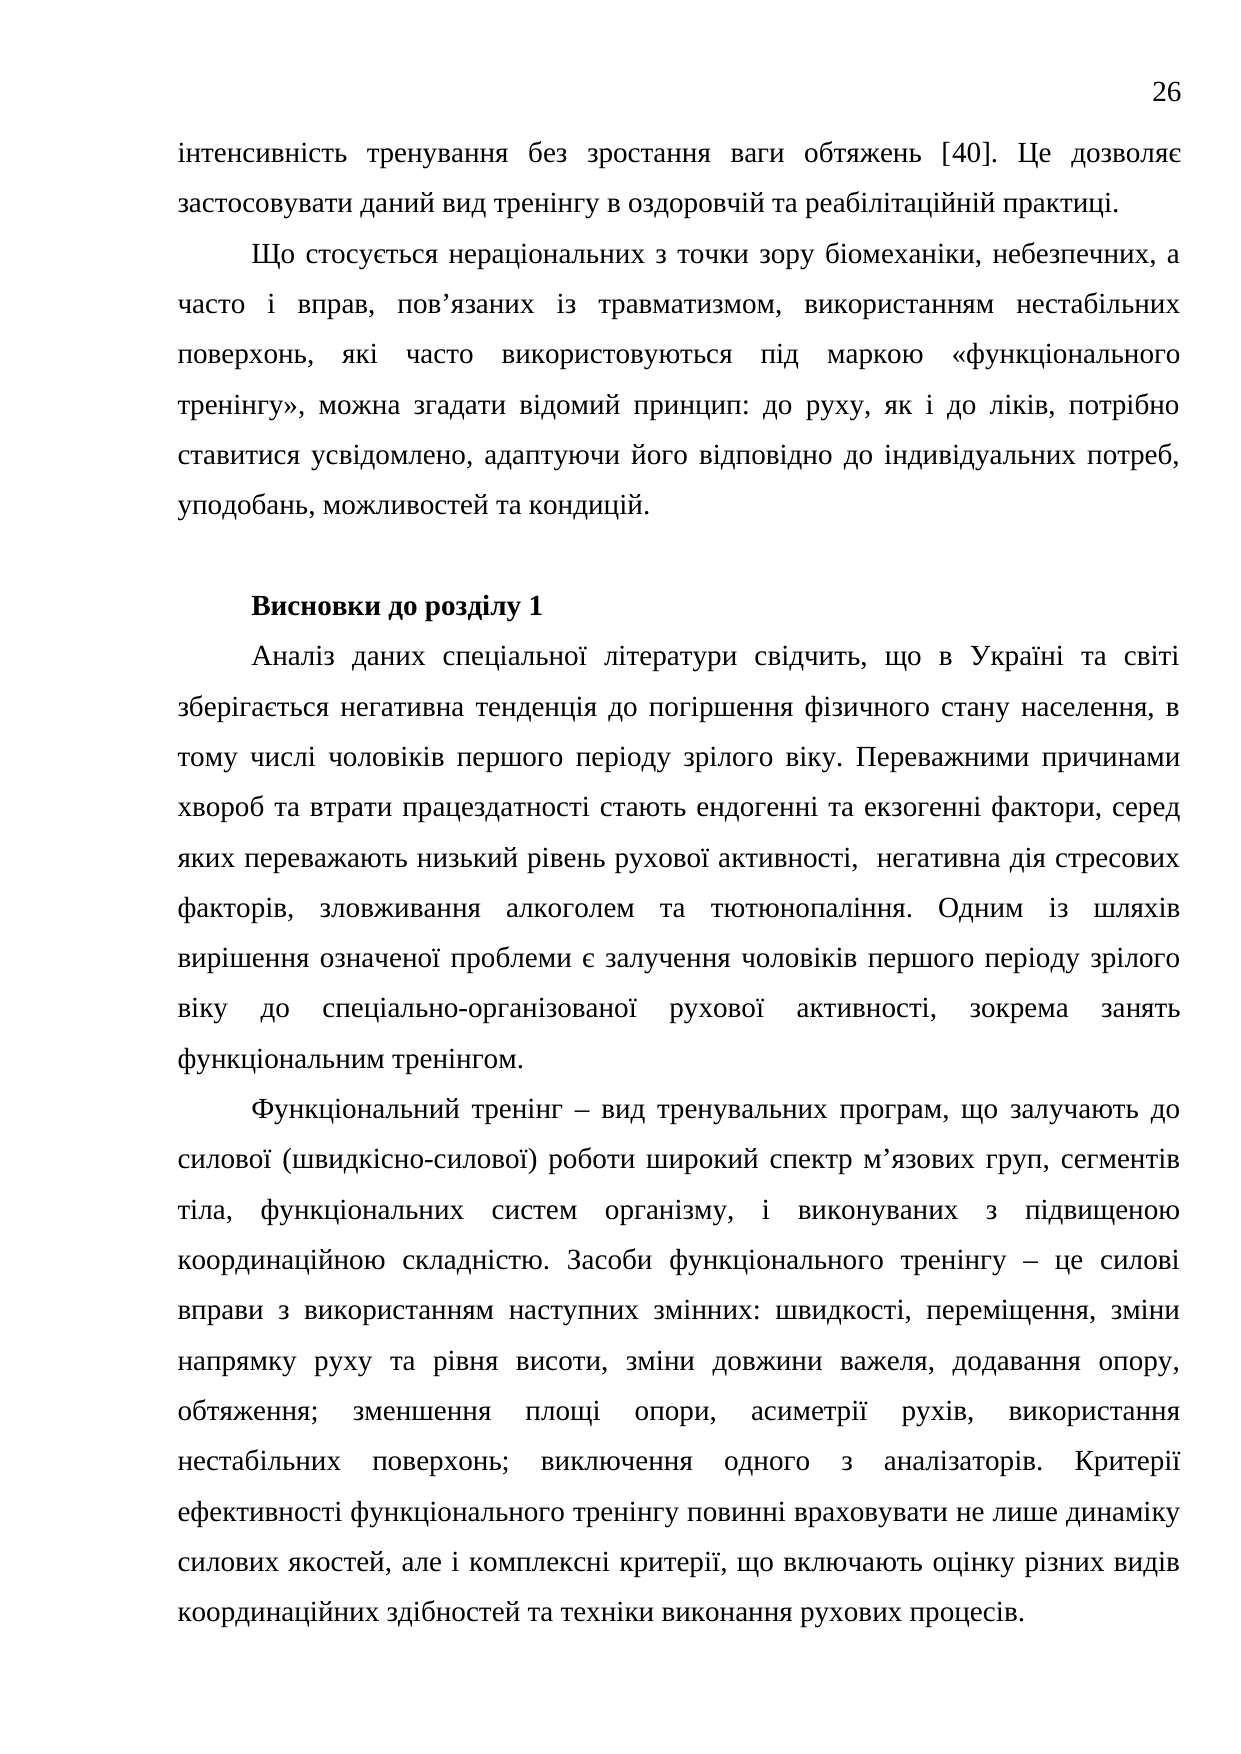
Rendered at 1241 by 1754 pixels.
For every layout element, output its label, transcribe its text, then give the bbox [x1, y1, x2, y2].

text Функціональний тренінг – вид тренувальних програм, що залучають до силової (швидкісно-силової) роботи широкий спектр м’язових груп, сегментів тіла, функціональних систем організму, і виконуваних з підвищеною координаційною складністю. Засоби функціонального тренінгу – це силові вправи з використанням наступних змінних: швидкості, переміщення, зміни напрямку руху та рівня висоти, зміни довжини важеля, додавання опору, обтяження; зменшення площі опори, асиметрії рухів, використання нестабільних поверхонь; виключення одного з аналізаторів. Критерії ефективності функціонального тренінгу повинні враховувати не лише динаміку силових якостей, але і комплексні критерії, що включають оцінку різних видів координаційних здібностей та техніки виконання рухових процесів. [177, 1091, 1181, 1628]
text Що стосується нераціональних з точки зору біомеханіки, небезпечних, а часто і вправ, пов’язаних із травматизмом, використанням нестабільних поверхонь, які часто використовуються під маркою «функціонального тренінгу», можна згадати відомий принцип: до руху, як і до ліків, потрібно ставитися усвідомлено, адаптуючи його відповідно до індивідуальних потреб, уподобань, можливостей та кондицій. [177, 236, 1181, 521]
text Висновки до розділу 1 [177, 588, 1181, 622]
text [177, 135, 1181, 219]
text Аналіз даних спеціальної літератури свідчить, що в Україні та світі зберігається негативна тенденція до погіршення фізичного стану населення, в тому числі чоловіків першого періоду зрілого віку. Переважними причинами хвороб та втрати працездатності стають ендогенні та екзогенні фактори, серед яких переважають низький рівень рухової активності, негативна дія стресових факторів, зловживання алкоголем та тютюнопаління. Одним із шляхів вирішення означеної проблеми є залучення чоловіків першого періоду зрілого віку до спеціально-організованої рухової активності, зокрема занять функціональним тренінгом. [177, 638, 1181, 1074]
